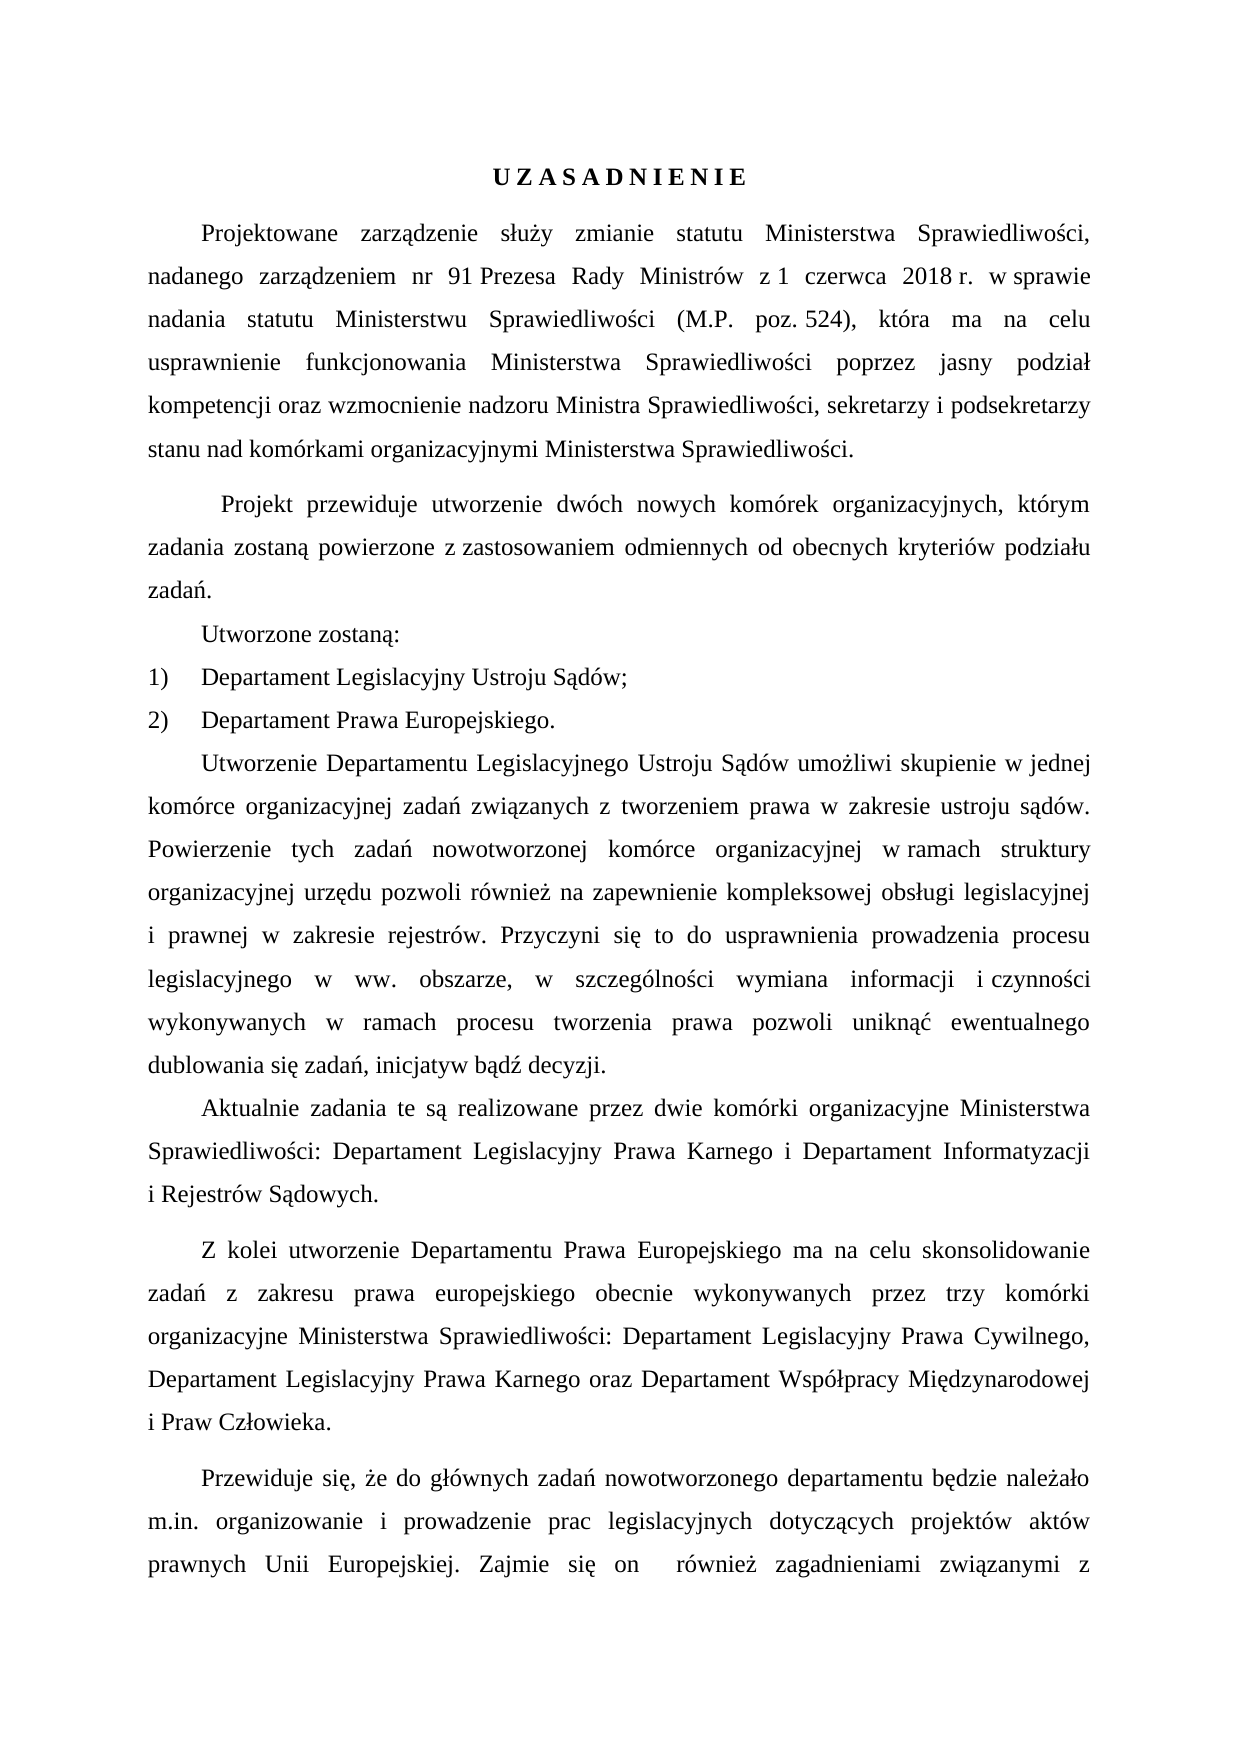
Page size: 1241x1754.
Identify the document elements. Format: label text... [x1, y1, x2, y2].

text 2) Departament Prawa Europejskiego. [148, 705, 1091, 734]
text UZASADNIENIE [148, 162, 1091, 191]
text 1) Departament Legislacyjny Ustroju Sądów; [148, 662, 1091, 691]
text Aktualnie zadania te są realizowane przez dwie komórki organizacyjne Ministerstwa Sprawiedliwości: Departament Legislacyjny Prawa Karnego i Departament Informatyzacji i Rejestrów Sądowych. [148, 1093, 1091, 1208]
text Projekt przewiduje utworzenie dwóch nowych komórek organizacyjnych, którym zadania zostaną powierzone z zastosowaniem odmiennych od obecnych kryteriów podziału zadań. [148, 489, 1091, 604]
text Utworzenie Departamentu Legislacyjnego Ustroju Sądów umożliwi skupienie w jednej komórce organizacyjnej zadań związanych z tworzeniem prawa w zakresie ustroju sądów. Powierzenie tych zadań nowotworzonej komórce organizacyjnej w ramach struktury organizacyjnej urzędu pozwoli również na zapewnienie kompleksowej obsługi legislacyjnej i prawnej w zakresie rejestrów. Przyczyni się to do usprawnienia prowadzenia procesu legislacyjnego w ww. obszarze, w szczególności wymiana informacji i czynności wykonywanych w ramach procesu tworzenia prawa pozwoli uniknąć ewentualnego dublowania się zadań, inicjatyw bądź decyzji. [148, 748, 1091, 1079]
text Utworzone zostaną: [148, 619, 1091, 647]
text Projektowane zarządzenie służy zmianie statutu Ministerstwa Sprawiedliwości, nadanego zarządzeniem nr 91 Prezesa Rady Ministrów z 1 czerwca 2018 r. w sprawie nadania statutu Ministerstwu Sprawiedliwości (M.P. poz. 524), która ma na celu usprawnienie funkcjonowania Ministerstwa Sprawiedliwości poprzez jasny podział kompetencji oraz wzmocnienie nadzoru Ministra Sprawiedliwości, sekretarzy i podsekretarzy stanu nad komórkami organizacyjnymi Ministerstwa Sprawiedliwości. [148, 218, 1091, 462]
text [148, 1463, 1091, 1578]
text Z kolei utworzenie Departamentu Prawa Europejskiego ma na celu skonsolidowanie zadań z zakresu prawa europejskiego obecnie wykonywanych przez trzy komórki organizacyjne Ministerstwa Sprawiedliwości: Departament Legislacyjny Prawa Cywilnego, Departament Legislacyjny Prawa Karnego oraz Departament Współpracy Międzynarodowej i Praw Człowieka. [148, 1235, 1091, 1436]
